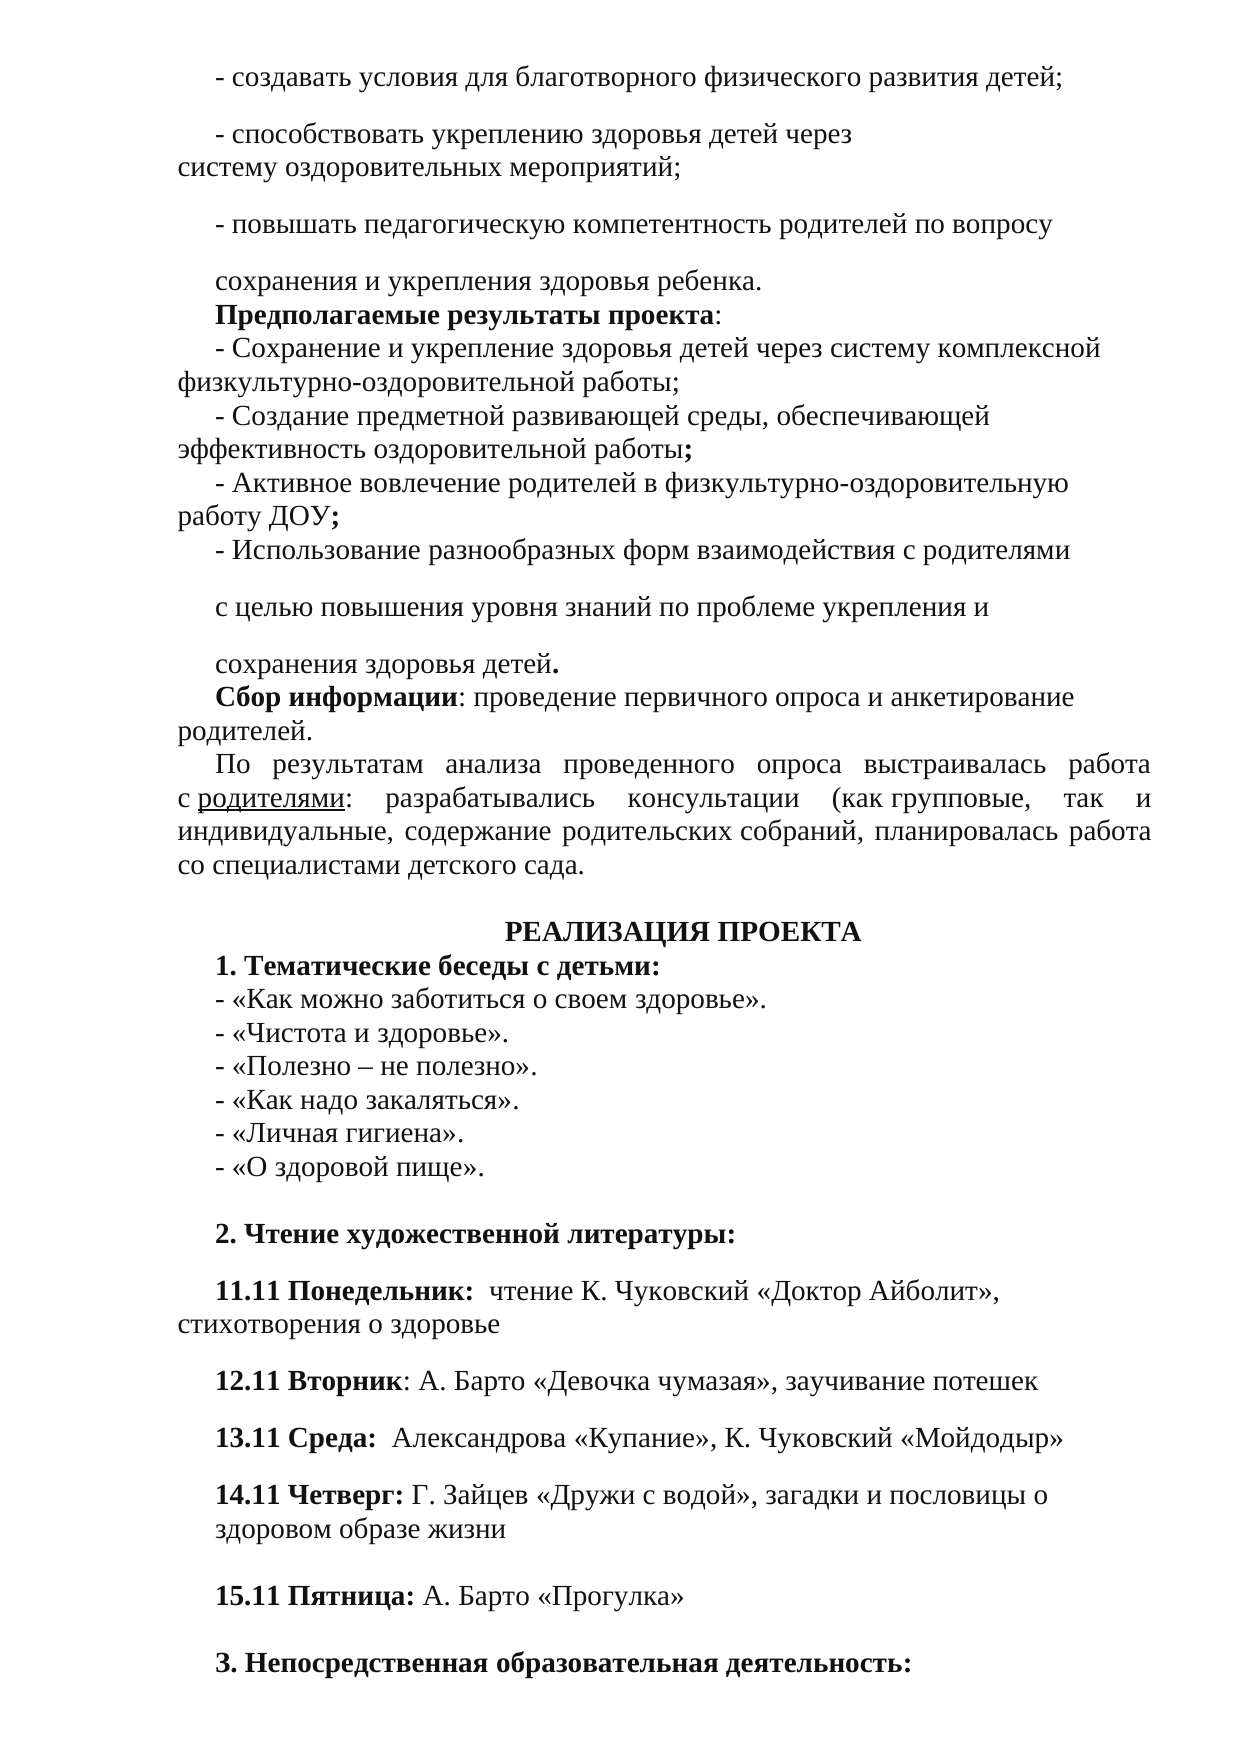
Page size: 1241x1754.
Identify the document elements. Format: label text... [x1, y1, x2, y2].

text - «Чистота и здоровье». [177, 1015, 1152, 1048]
text - Создание предметной развивающей среды, обеспечивающей эффективность оздоровительной работы; [177, 398, 1152, 465]
text сохранения и укрепления здоровья ребенка. [177, 263, 1152, 297]
text З. Непосредственная образовательная деятельность: [177, 1645, 1152, 1679]
text 1. Тематические беседы с детьми: [177, 948, 1152, 981]
text с целью повышения уровня знаний по проблеме укрепления и [177, 589, 1152, 622]
text здоровом образе жизни [177, 1511, 1152, 1544]
text Сбор информации: проведение первичного опроса и анкетирование родителей. [177, 679, 1152, 746]
text РЕАЛИЗАЦИЯ ПРОЕКТА [177, 914, 1152, 948]
text - «Как надо закаляться». [177, 1082, 1152, 1115]
text сохранения здоровья детей. [177, 646, 1152, 679]
text 11.11 Понедельник: чтение К. Чуковский «Доктор Айболит», стихотворения о здоровье [177, 1273, 1152, 1340]
text - «Полезно – не полезно». [177, 1048, 1152, 1082]
text 13.11 Среда: Александрова «Купание», К. Чуковский «Мойдодыр» [177, 1421, 1152, 1454]
text Предполагаемые результаты проекта: [177, 297, 1152, 331]
text 14.11 Четверг: Г. Зайцев «Дружи с водой», загадки и пословицы о [177, 1477, 1152, 1511]
text 15.11 Пятница: А. Барто «Прогулка» [177, 1578, 1152, 1612]
text - способствовать укреплению здоровья детей через систему оздоровительных мероприятий; [177, 116, 1152, 183]
text - повышать педагогическую компетентность родителей по вопросу [177, 207, 1152, 240]
text - «О здоровой пище». [177, 1149, 1152, 1182]
text - «Личная гигиена». [177, 1115, 1152, 1149]
text 12.11 Вторник: А. Барто «Девочка чумазая», заучивание потешек [177, 1363, 1152, 1397]
text По результатам анализа проведенного опроса выстраивалась работа с родителями: разрабатывались консультации (как групповые, так и индивидуальные, содержание родительских собраний, планировалась работа со специалистами детского сада. [177, 746, 1152, 881]
text - Использование разнообразных форм взаимодействия с родителями [177, 532, 1152, 565]
text - «Как можно заботиться о своем здоровье». [177, 981, 1152, 1015]
text 2. Чтение художественной литературы: [177, 1216, 1152, 1249]
text - создавать условия для благотворного физического развития детей; [177, 59, 1152, 93]
text - Активное вовлечение родителей в физкультурно-оздоровительную работу ДОУ; [177, 465, 1152, 532]
text - Сохранение и укрепление здоровья детей через систему комплексной физкультурно-оздоровительной работы; [177, 331, 1152, 398]
